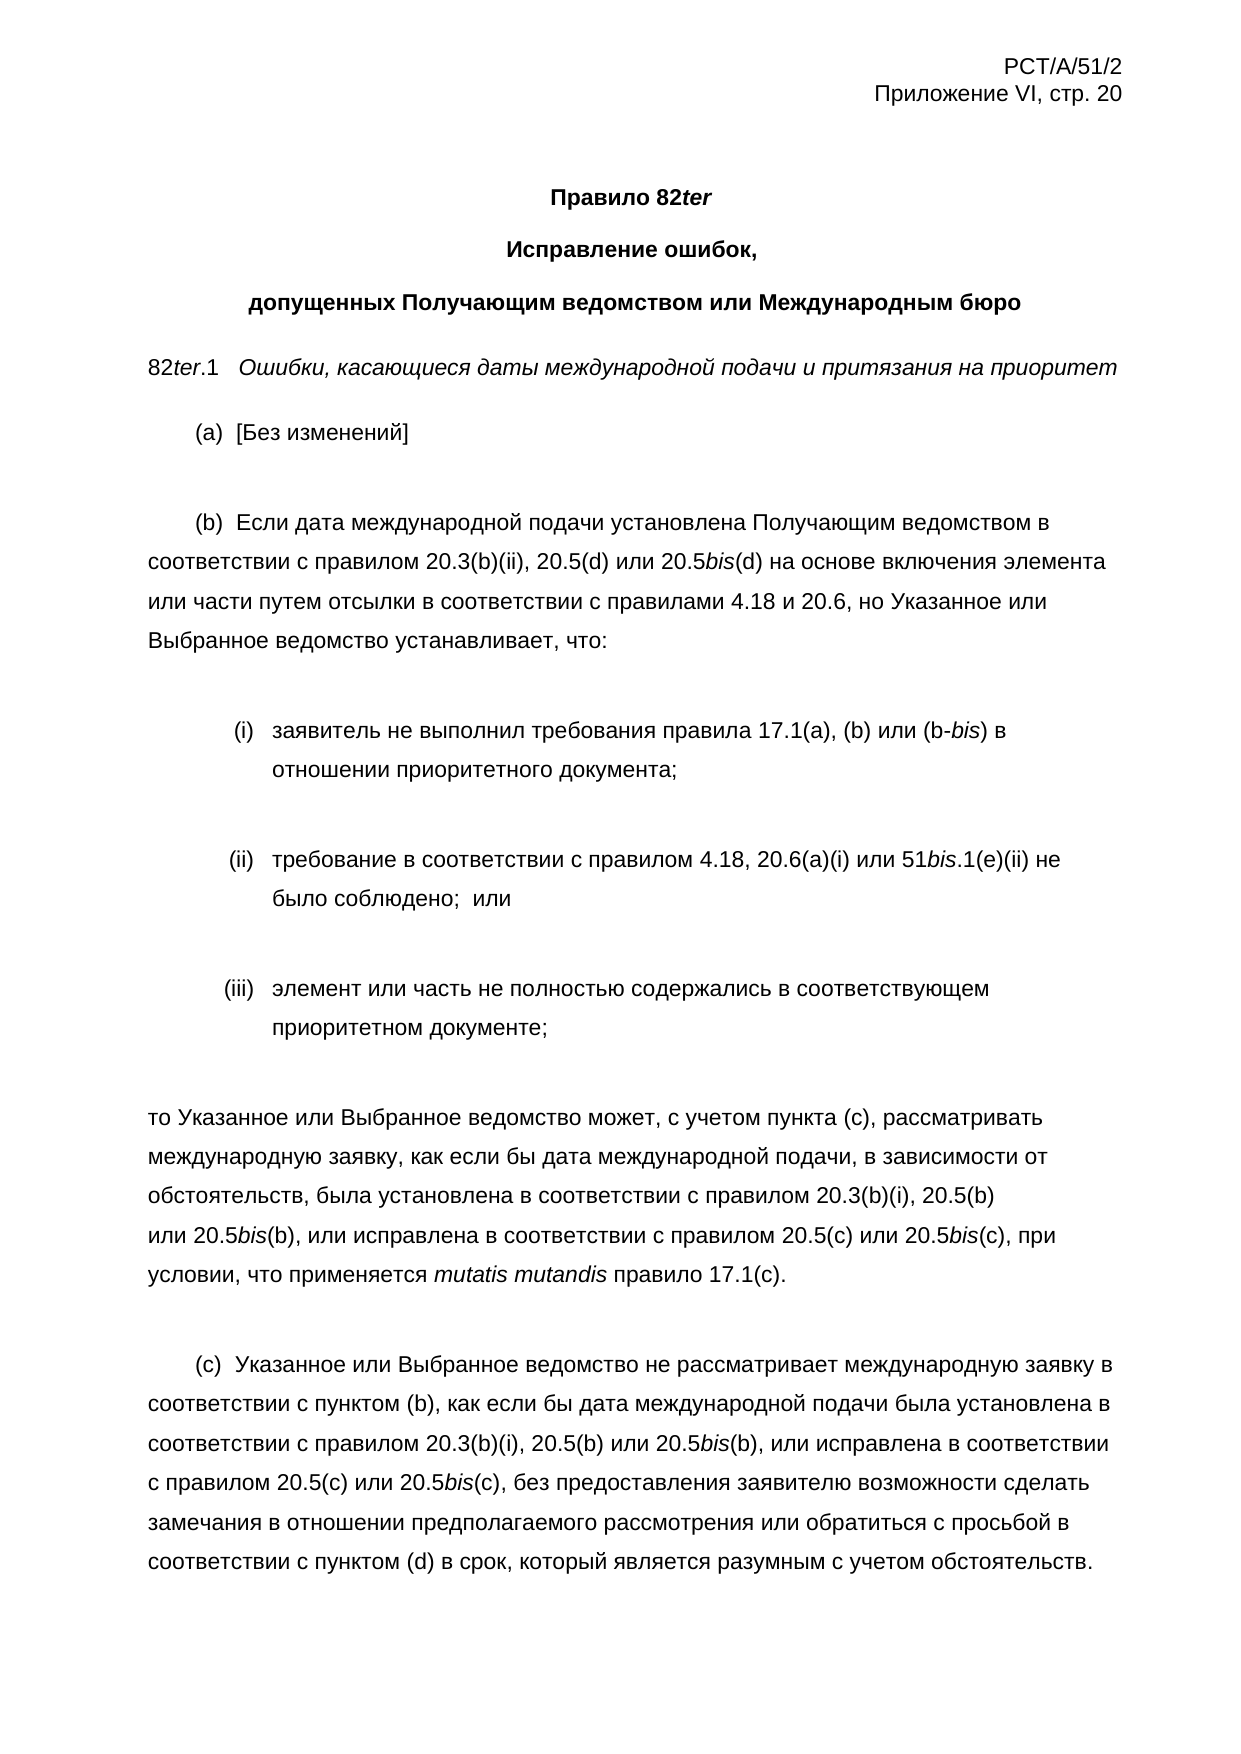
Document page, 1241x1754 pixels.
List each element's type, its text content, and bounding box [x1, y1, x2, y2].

text (b) Если дата международной подачи установлена Получающим ведомством в соответствии с правилом 20.3(b)(ii), 20.5(d) или 20.5bis(d) на основе включения элемента или части путем отсылки в соответствии с правилами 4.18 и 20.6, но Указанное или Выбранное ведомство устанавливает, что: [148, 509, 1122, 653]
text (i) заявитель не выполнил требования правила 17.1(a), (b) или (b-bis) в отношении приоритетного документа; [148, 717, 1122, 782]
text (iii) элемент или часть не полностью содержались в соответствующем приоритетном документе; [148, 974, 1122, 1040]
text (c) Указанное или Выбранное ведомство не рассматривает международную заявку в соответствии с пунктом (b), как если бы дата международной подачи была установлена в соответствии с правилом 20.3(b)(i), 20.5(b) или 20.5bis(b), или исправлена в соответствии с правилом 20.5(c) или 20.5bis(c), без предоставления заявителю возможности сделать замечания в отношении предполагаемого рассмотрения или обратиться с просьбой в соответствии с пунктом (d) в срок, который является разумным с учетом обстоятельств. [148, 1351, 1122, 1574]
text 82ter.1 Ошибки, касающиеся даты международной подачи и притязания на приоритет [148, 354, 1122, 380]
title Правило 82ter Исправление ошибок, допущенных Получающим ведомством или Международным бюро [148, 183, 1122, 315]
text то Указанное или Выбранное ведомство может, с учетом пункта (с), рассматривать международную заявку, как если бы дата международной подачи, в зависимости от обстоятельств, была установлена в соответствии с правилом 20.3(b)(i), 20.5(b) или 20.5bis(b), или исправлена в соответствии с правилом 20.5(c) или 20.5bis(c), при условии, что применяется mutatis mutandis правило 17.1(с). [148, 1103, 1122, 1288]
text (a) [Без изменений] [148, 419, 1122, 446]
text (ii) требование в соответствии с правилом 4.18, 20.6(a)(i) или 51bis.1(e)(ii) не было соблюдено; или [148, 846, 1122, 911]
